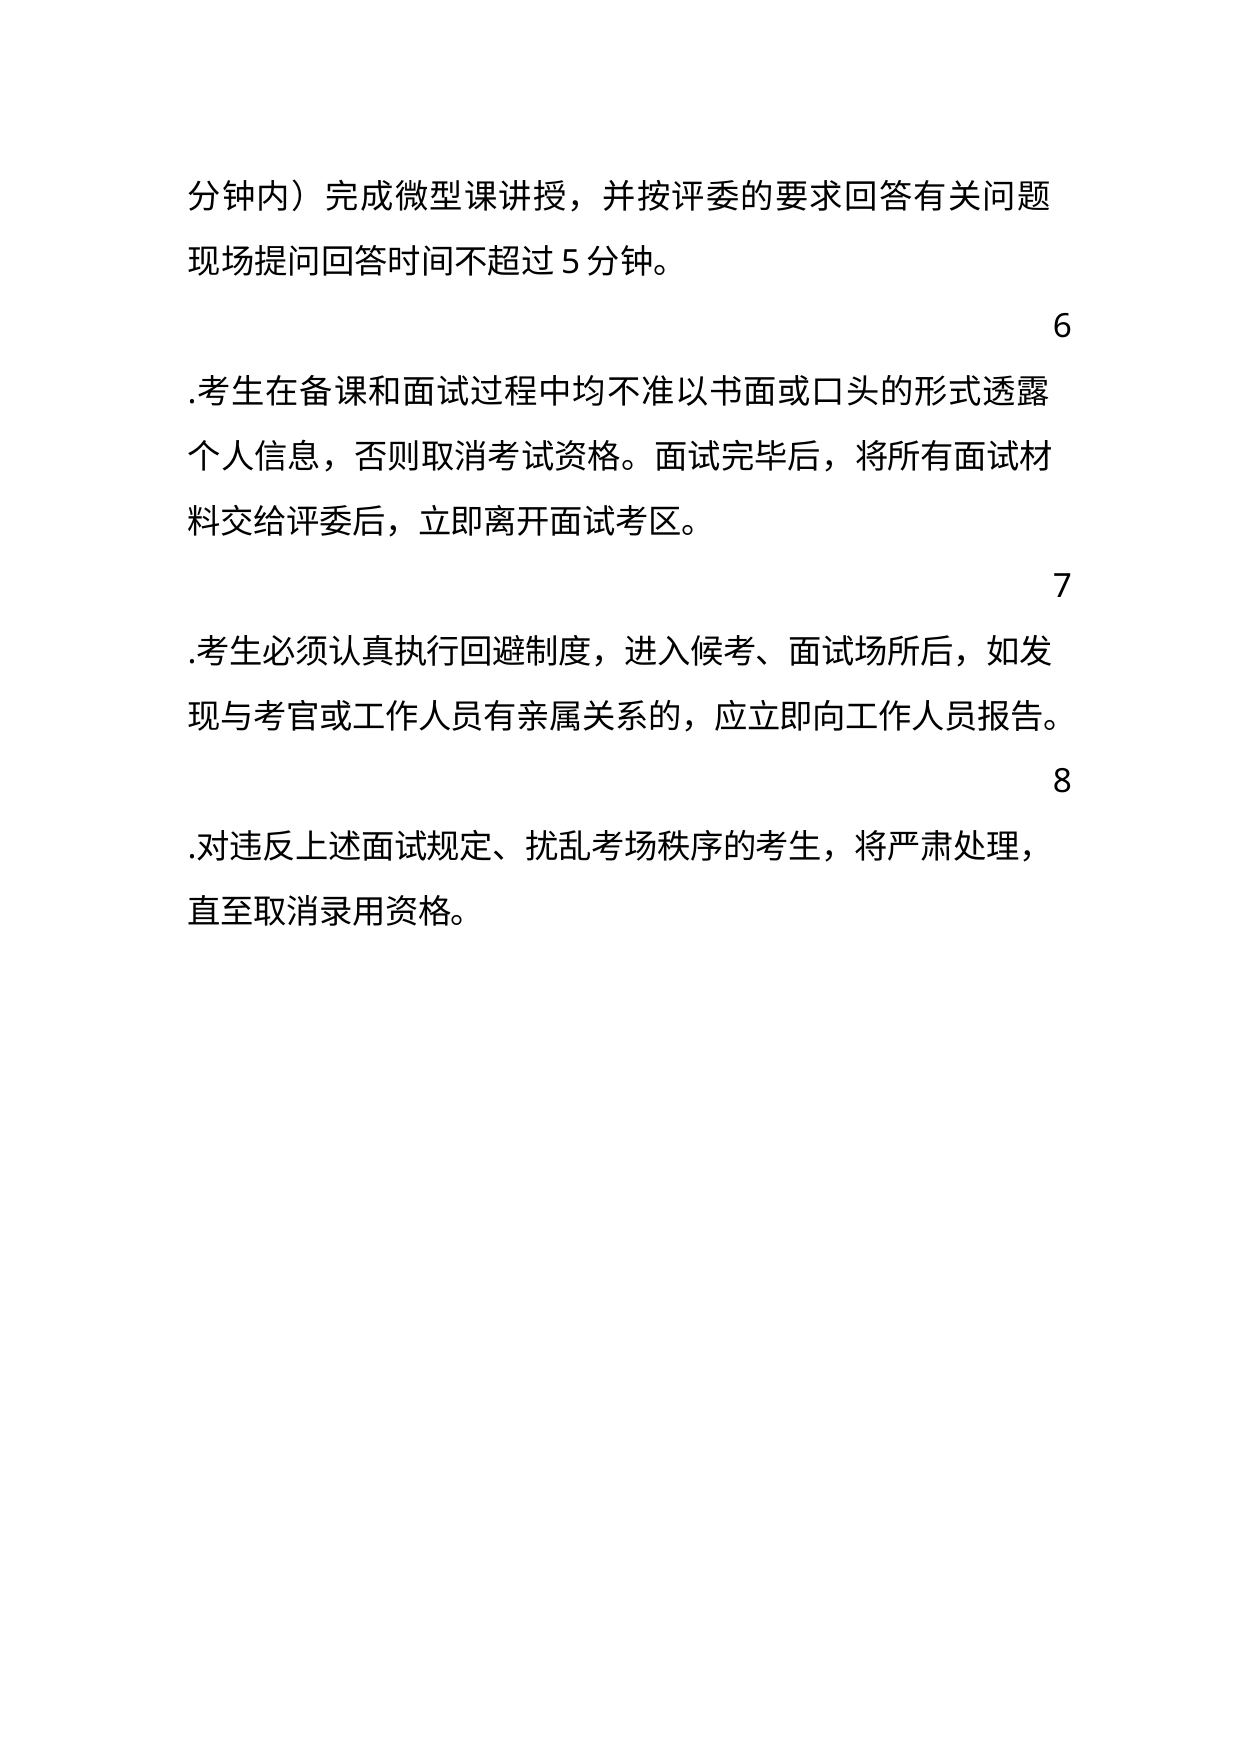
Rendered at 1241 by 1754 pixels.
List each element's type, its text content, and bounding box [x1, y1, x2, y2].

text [187, 162, 1053, 292]
text 7.考生必须认真执行回避制度，进入候考、面试场所后，如发现与考官或工作人员有亲属关系的，应立即向工作人员报告。 [187, 552, 1053, 747]
text 8.对违反上述面试规定、扰乱考场秩序的考生，将严肃处理，直至取消录用资格。 [187, 747, 1053, 942]
text 6.考生在备课和面试过程中均不准以书面或口头的形式透露个人信息，否则取消考试资格。面试完毕后，将所有面试材料交给评委后，立即离开面试考区。 [187, 292, 1053, 552]
